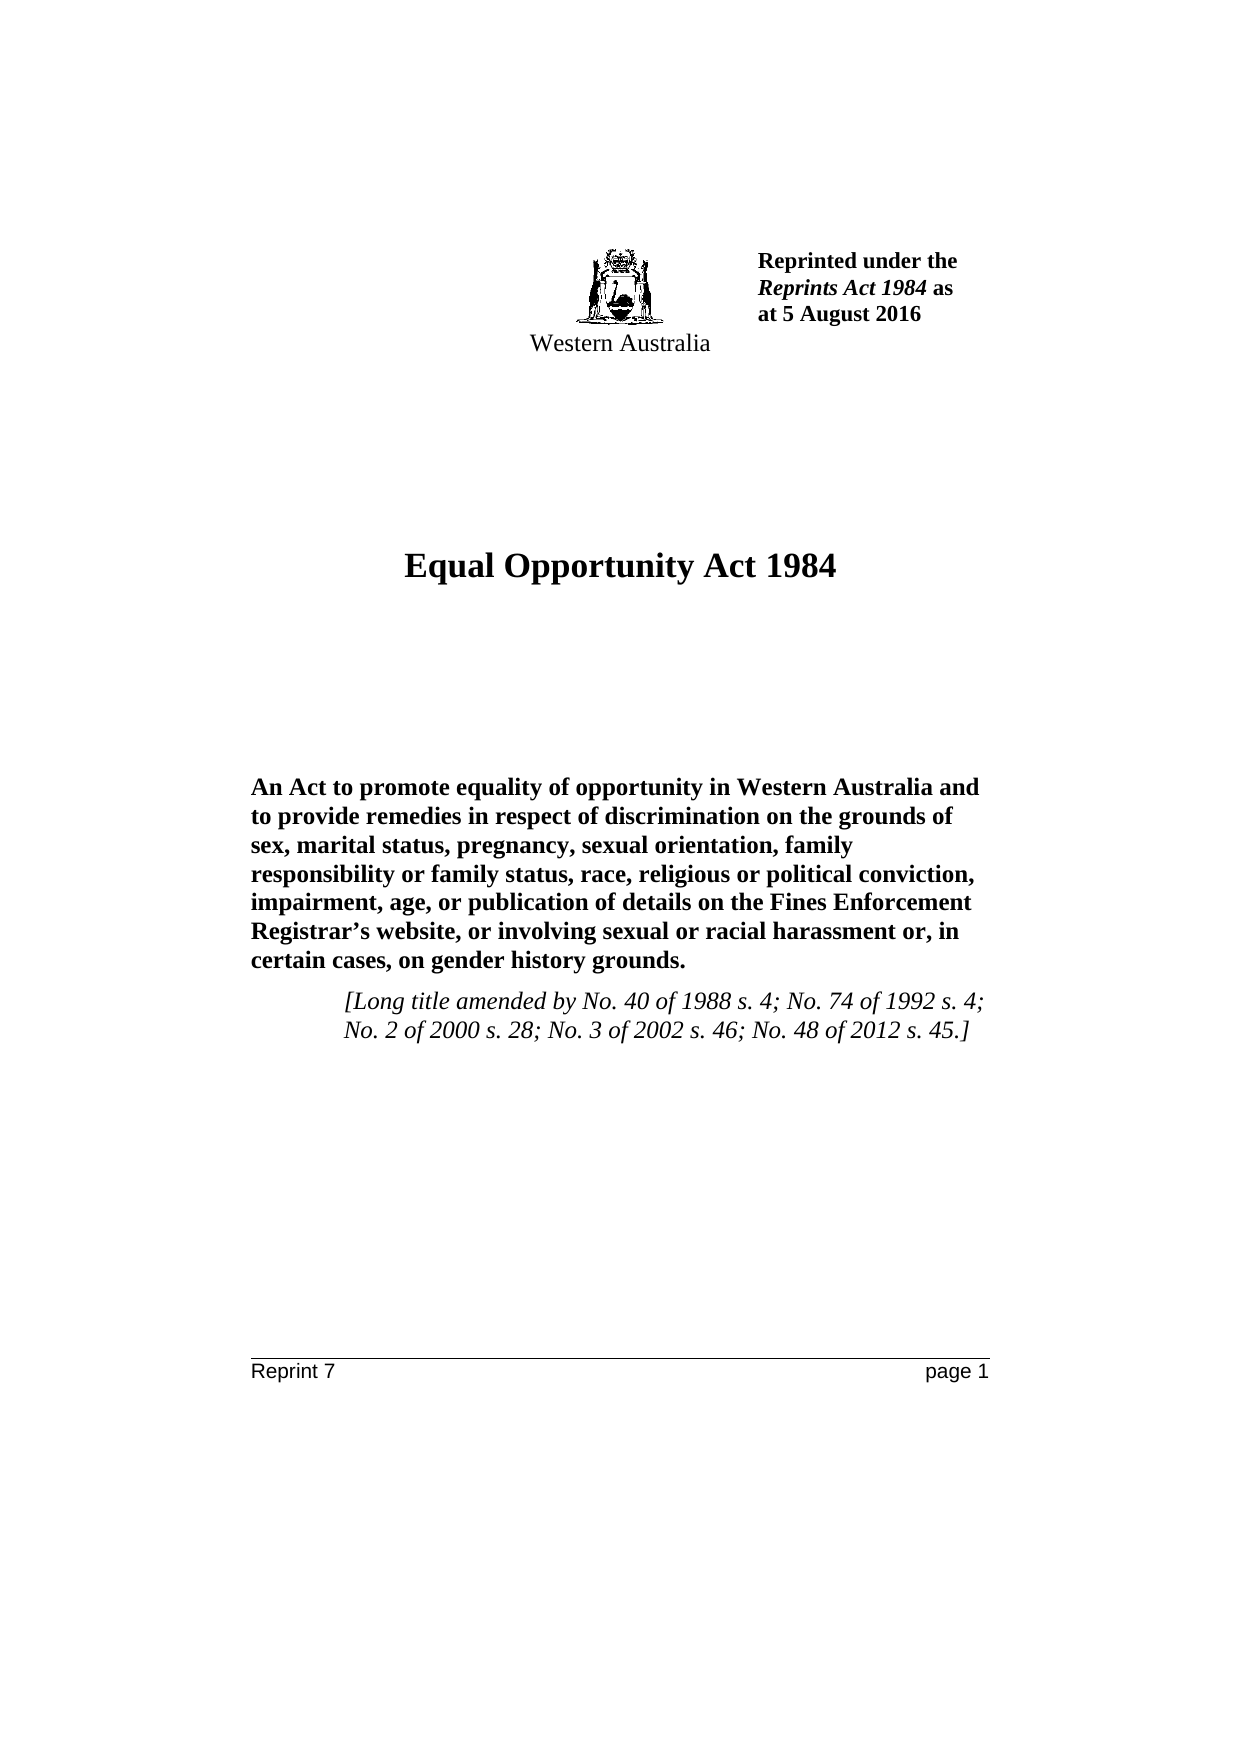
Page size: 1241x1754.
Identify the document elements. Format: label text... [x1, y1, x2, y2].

title An Act to promote equality of opportunity in Western Australia and to provide remedies in respect of discrimination on the grounds of sex, marital status, pregnancy, sexual orientation, family responsibility or family status, race, religious or political conviction, impairment, age, or publication of details on the Fines Enforcement Registrar’s website, or involving sexual or racial harassment or, in certain cases, on gender history grounds. [251, 772, 990, 974]
text Equal Opportunity Act 1984 [251, 544, 990, 585]
title [Long title amended by No. 40 of 1988 s. 4; No. 74 of 1992 s. 4; No. 2 of 2000 s. 28; No. 3 of 2002 s. 46; No. 48 of 2012 s. 45.] [251, 986, 990, 1044]
picture [575, 247, 664, 326]
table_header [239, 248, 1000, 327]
text Western Australia [251, 328, 990, 357]
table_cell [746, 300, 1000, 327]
